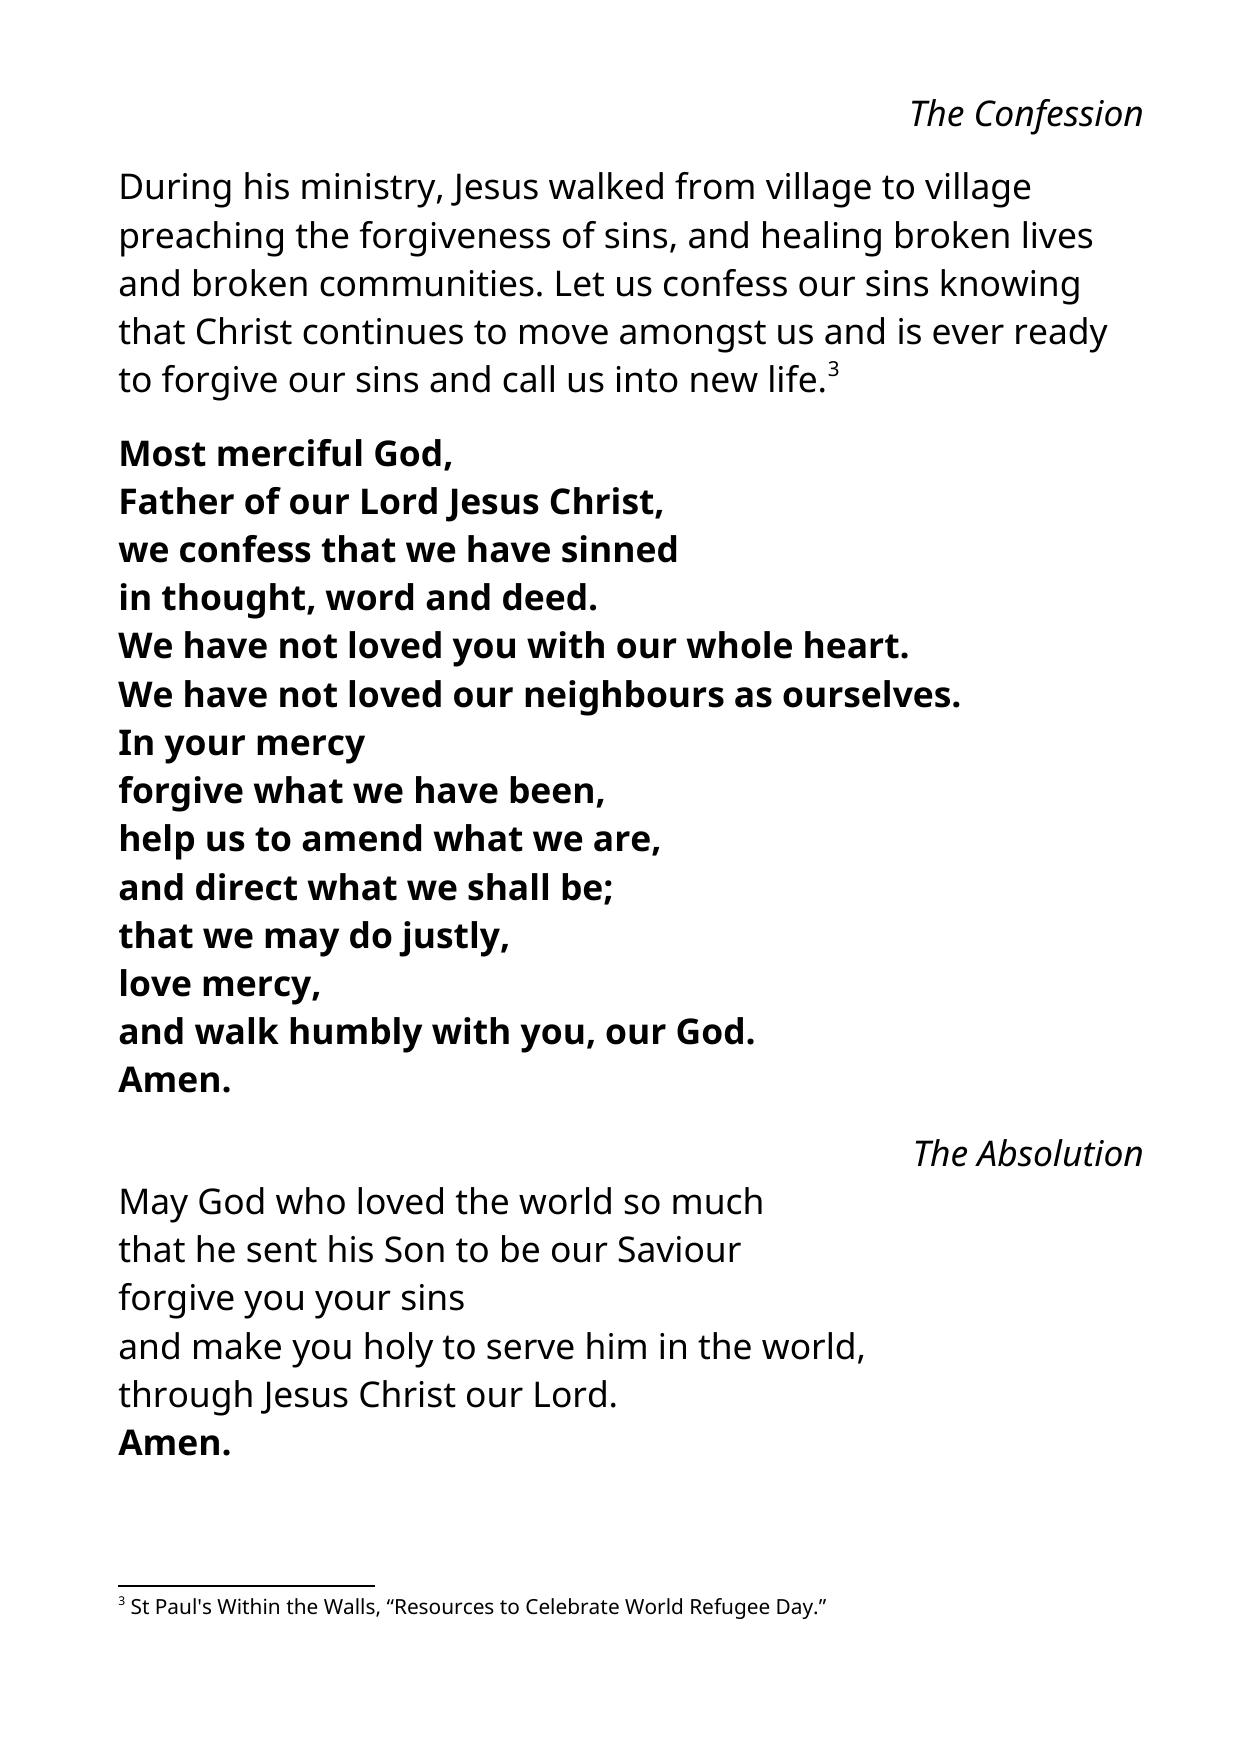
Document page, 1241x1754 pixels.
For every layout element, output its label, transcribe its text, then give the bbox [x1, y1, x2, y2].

text May God who loved the world so much [118, 1176, 1144, 1225]
text forgive you your sins [118, 1273, 1144, 1321]
text through Jesus Christ our Lord. [118, 1369, 1144, 1418]
text The Confession [118, 89, 1144, 137]
text Most merciful God, Father of our Lord Jesus Christ, we confess that we have sinned in thought, word and deed. We have not loved you with our whole heart. We have not loved our neighbours as ourselves. In your mercy forgive what we have been, help us to amend what we are, and direct what we shall be; that we may do justly, love mercy, and walk humbly with you, our God. Amen. [118, 428, 1144, 1103]
text The Absolution [118, 1128, 1144, 1176]
text Amen. [118, 1418, 1144, 1466]
text that he sent his Son to be our Saviour [118, 1225, 1144, 1273]
text and make you holy to serve him in the world, [118, 1321, 1144, 1369]
text During his ministry, Jesus walked from village to village preaching the forgiveness of sins, and healing broken lives and broken communities. Let us confess our sins knowing that Christ continues to move amongst us and is ever ready to forgive our sins and call us into new life. [118, 162, 1144, 403]
